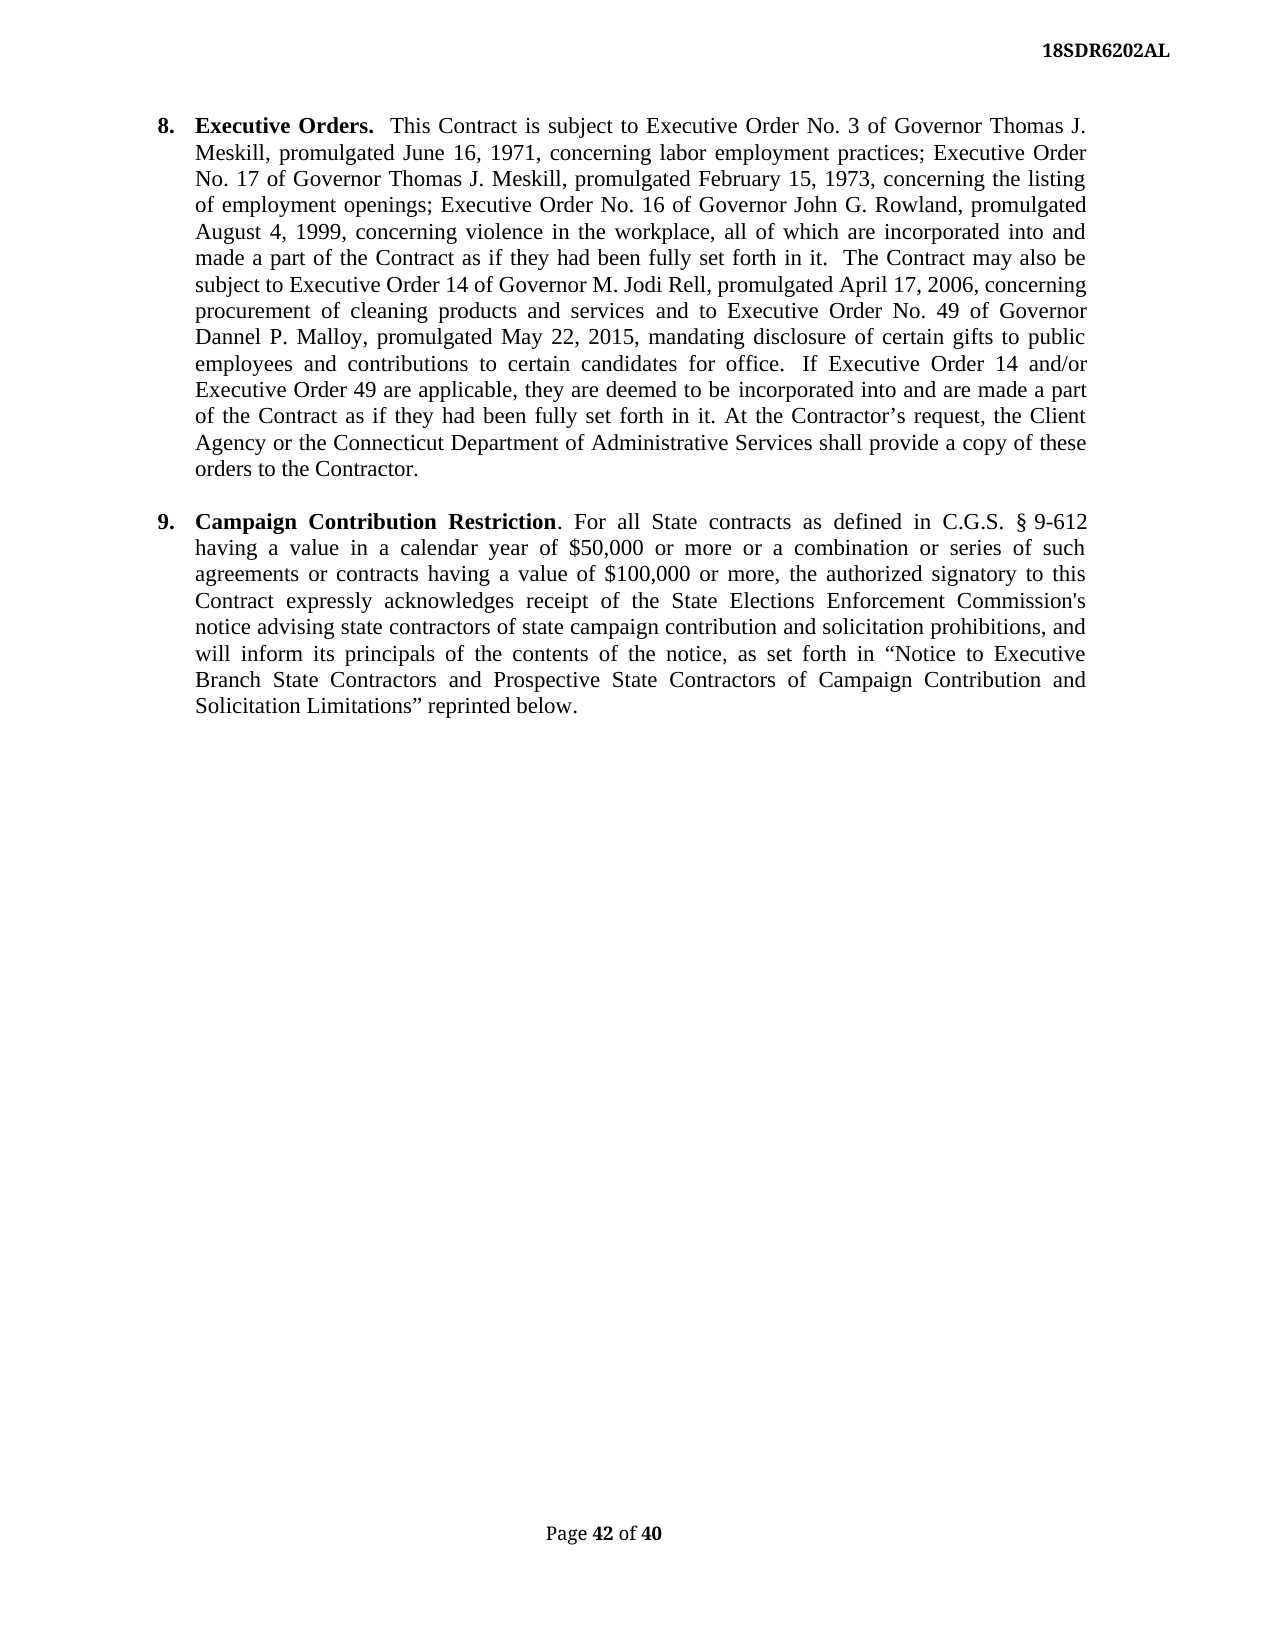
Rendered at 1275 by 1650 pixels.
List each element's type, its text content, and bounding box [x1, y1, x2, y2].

text 9. Campaign Contribution Restriction. For all State contracts as defined in C.G.S. § 9-612 having a value in a calendar year of $50,000 or more or a combination or series of such agreements or contracts having a value of $100,000 or more, the authorized signatory to this Contract expressly acknowledges receipt of the State Elections Enforcement Commission's notice advising state contractors of state campaign contribution and solicitation prohibitions, and will inform its principals of the contents of the notice, as set forth in “Notice to Executive Branch State Contractors and Prospective State Contractors of Campaign Contribution and Solicitation Limitations” reprinted below. [157, 508, 1087, 719]
text 8. Executive Orders. This Contract is subject to Executive Order No. 3 of Governor Thomas J. Meskill, promulgated June 16, 1971, concerning labor employment practices; Executive Order No. 17 of Governor Thomas J. Meskill, promulgated February 15, 1973, concerning the listing of employment openings; Executive Order No. 16 of Governor John G. Rowland, promulgated August 4, 1999, concerning violence in the workplace, all of which are incorporated into and made a part of the Contract as if they had been fully set forth in it. The Contract may also be subject to Executive Order 14 of Governor M. Jodi Rell, promulgated April 17, 2006, concerning procurement of cleaning products and services and to Executive Order No. 49 of Governor Dannel P. Malloy, promulgated May 22, 2015, mandating disclosure of certain gifts to public employees and contributions to certain candidates for office. If Executive Order 14 and/or Executive Order 49 are applicable, they are deemed to be incorporated into and are made a part of the Contract as if they had been fully set forth in it. At the Contractor’s request, the Client Agency or the Connecticut Department of Administrative Services shall provide a copy of these orders to the Contractor. [157, 112, 1087, 481]
